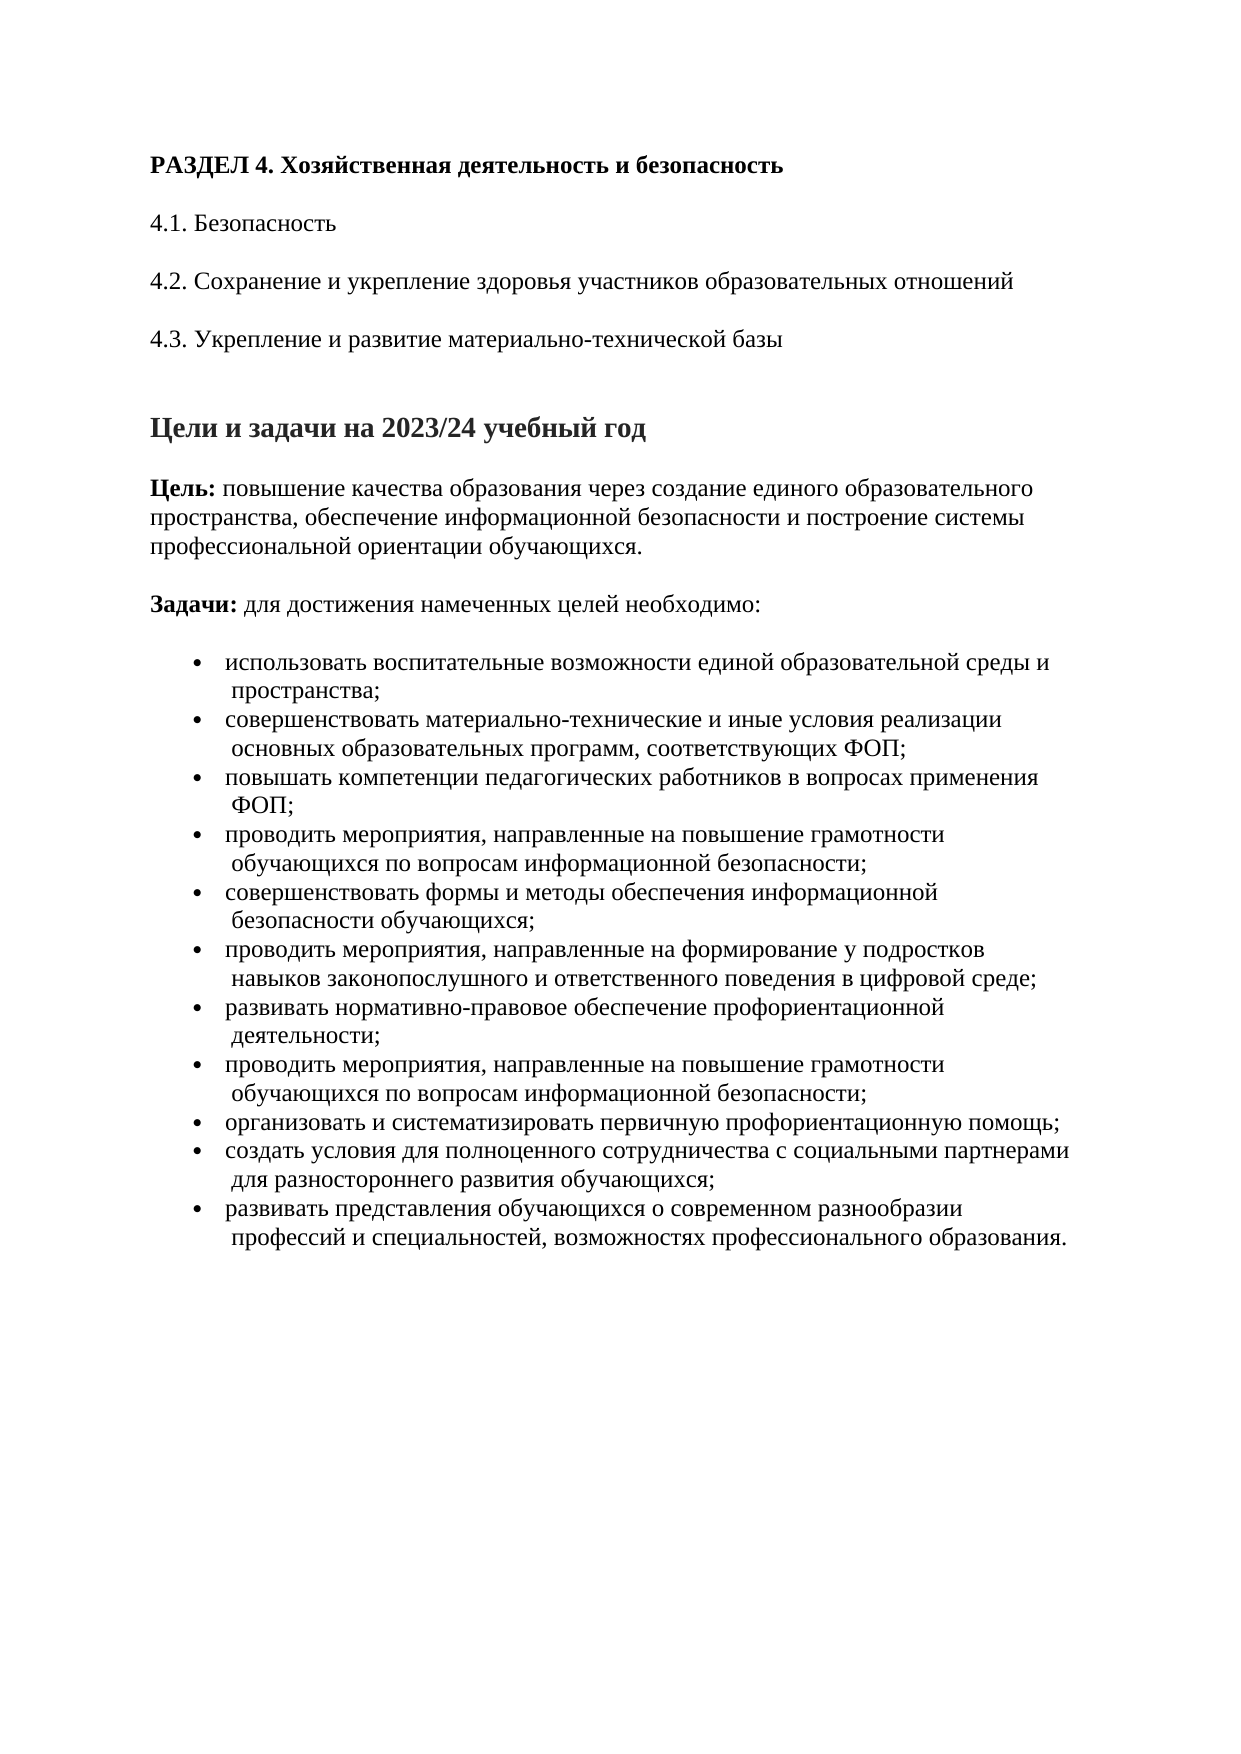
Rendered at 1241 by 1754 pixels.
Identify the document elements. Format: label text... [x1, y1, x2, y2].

list развивать нормативно-правовое обеспечение профориентационной деятельности; [194, 992, 1071, 1049]
list организовать и систематизировать первичную профориентационную помощь; [194, 1107, 1071, 1135]
text Задачи: для достижения намеченных целей необходимо: [150, 589, 1090, 617]
text Цели и задачи на 2023/24 учебный год [150, 382, 1090, 444]
list использовать воспитательные возможности единой образовательной среды и пространства; [194, 647, 1071, 704]
list проводить мероприятия, направленные на повышение грамотности обучающихся по вопросам информационной безопасности; [194, 819, 1071, 877]
text 4.1. Безопасность [150, 208, 1090, 237]
list проводить мероприятия, направленные на повышение грамотности обучающихся по вопросам информационной безопасности; [194, 1049, 1071, 1107]
text Цель: повышение качества образования через создание единого образовательного пространства, обеспечение информационной безопасности и построение системы профессиональной ориентации обучающихся. [150, 473, 1090, 559]
list совершенствовать материально-технические и иные условия реализации основных образовательных программ, соответствующих ФОП; [194, 704, 1071, 762]
text РАЗДЕЛ 4. Хозяйственная деятельность и безопасность [150, 150, 1090, 179]
list повышать компетенции педагогических работников в вопросах применения ФОП; [194, 762, 1071, 819]
text 4.2. Сохранение и укрепление здоровья участников образовательных отношений [150, 266, 1090, 294]
list совершенствовать формы и методы обеспечения информационной безопасности обучающихся; [194, 877, 1071, 934]
list проводить мероприятия, направленные на формирование у подростков навыков законопослушного и ответственного поведения в цифровой среде; [194, 934, 1071, 992]
list развивать представления обучающихся о современном разнообразии профессий и специальностей, возможностях профессионального образования. [194, 1193, 1071, 1250]
list создать условия для полноценного сотрудничества с социальными партнерами для разностороннего развития обучающихся; [194, 1135, 1071, 1193]
text 4.3. Укрепление и развитие материально-технической базы [150, 324, 1090, 352]
